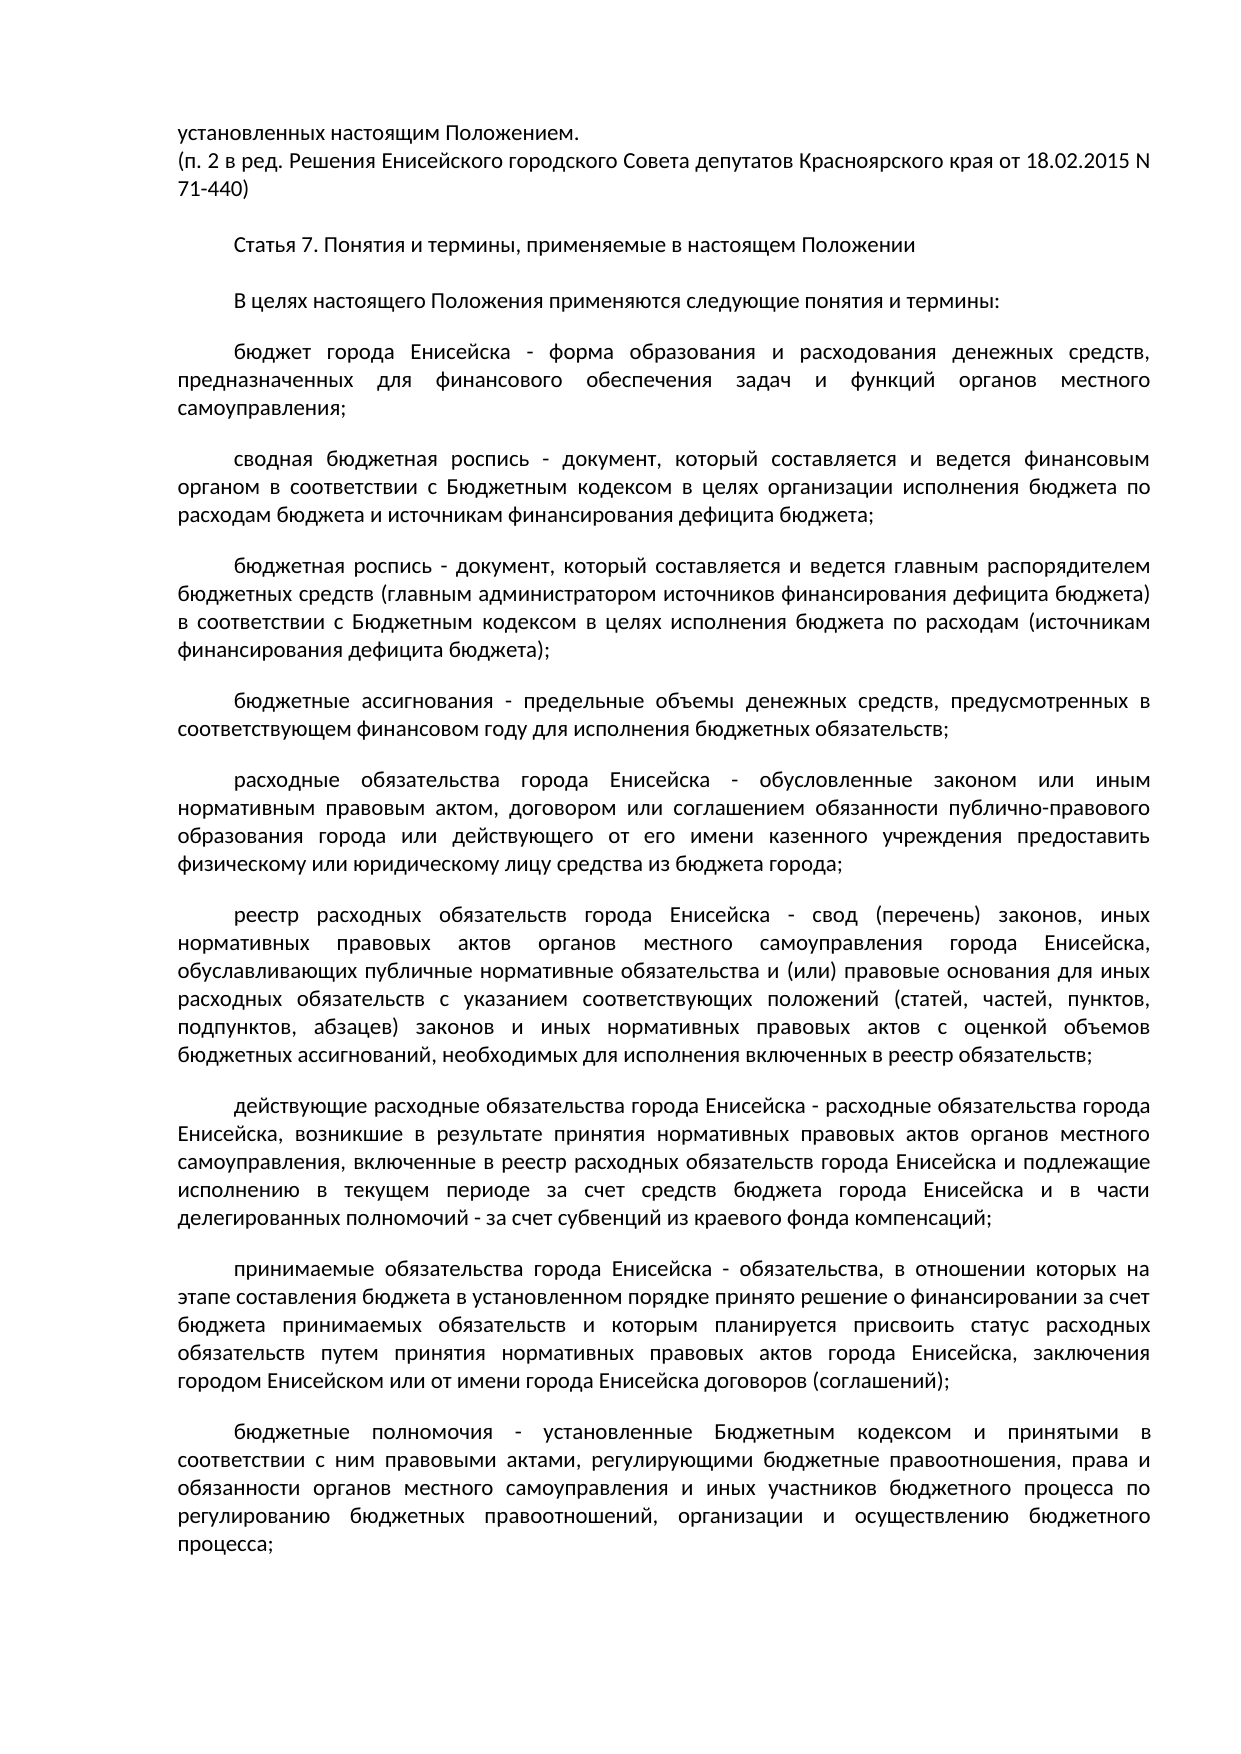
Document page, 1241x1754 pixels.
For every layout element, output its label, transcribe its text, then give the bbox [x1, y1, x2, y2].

text (п. 2 в ред. Решения Енисейского городского Совета депутатов Красноярского края от 18.02.2015 N 71-440) [177, 146, 1152, 202]
text В целях настоящего Положения применяются следующие понятия и термины: [177, 286, 1152, 314]
text реестр расходных обязательств города Енисейска - свод (перечень) законов, иных нормативных правовых актов органов местного самоуправления города Енисейска, обуславливающих публичные нормативные обязательства и (или) правовые основания для иных расходных обязательств с указанием соответствующих положений (статей, частей, пунктов, подпунктов, абзацев) законов и иных нормативных правовых актов с оценкой объемов бюджетных ассигнований, необходимых для исполнения включенных в реестр обязательств; [177, 900, 1152, 1068]
text расходные обязательства города Енисейска - обусловленные законом или иным нормативным правовым актом, договором или соглашением обязанности публично-правового образования города или действующего от его имени казенного учреждения предоставить физическому или юридическому лицу средства из бюджета города; [177, 765, 1152, 877]
text сводная бюджетная роспись - документ, который составляется и ведется финансовым органом в соответствии с Бюджетным кодексом в целях организации исполнения бюджета по расходам бюджета и источникам финансирования дефицита бюджета; [177, 444, 1152, 528]
text принимаемые обязательства города Енисейска - обязательства, в отношении которых на этапе составления бюджета в установленном порядке принято решение о финансировании за счет бюджета принимаемых обязательств и которым планируется присвоить статус расходных обязательств путем принятия нормативных правовых актов города Енисейска, заключения городом Енисейском или от имени города Енисейска договоров (соглашений); [177, 1254, 1152, 1394]
text Статья 7. Понятия и термины, применяемые в настоящем Положении [177, 230, 1152, 258]
text бюджетная роспись - документ, который составляется и ведется главным распорядителем бюджетных средств (главным администратором источников финансирования дефицита бюджета) в соответствии с Бюджетным кодексом в целях исполнения бюджета по расходам (источникам финансирования дефицита бюджета); [177, 551, 1152, 663]
text бюджетные полномочия - установленные Бюджетным кодексом и принятыми в соответствии с ним правовыми актами, регулирующими бюджетные правоотношения, права и обязанности органов местного самоуправления и иных участников бюджетного процесса по регулированию бюджетных правоотношений, организации и осуществлению бюджетного процесса; [177, 1417, 1152, 1557]
text бюджетные ассигнования - предельные объемы денежных средств, предусмотренных в соответствующем финансовом году для исполнения бюджетных обязательств; [177, 686, 1152, 742]
text действующие расходные обязательства города Енисейска - расходные обязательства города Енисейска, возникшие в результате принятия нормативных правовых актов органов местного самоуправления, включенные в реестр расходных обязательств города Енисейска и подлежащие исполнению в текущем периоде за счет средств бюджета города Енисейска и в части делегированных полномочий - за счет субвенций из краевого фонда компенсаций; [177, 1091, 1152, 1231]
text бюджет города Енисейска - форма образования и расходования денежных средств, предназначенных для финансового обеспечения задач и функций органов местного самоуправления; [177, 337, 1152, 421]
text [177, 118, 1152, 146]
